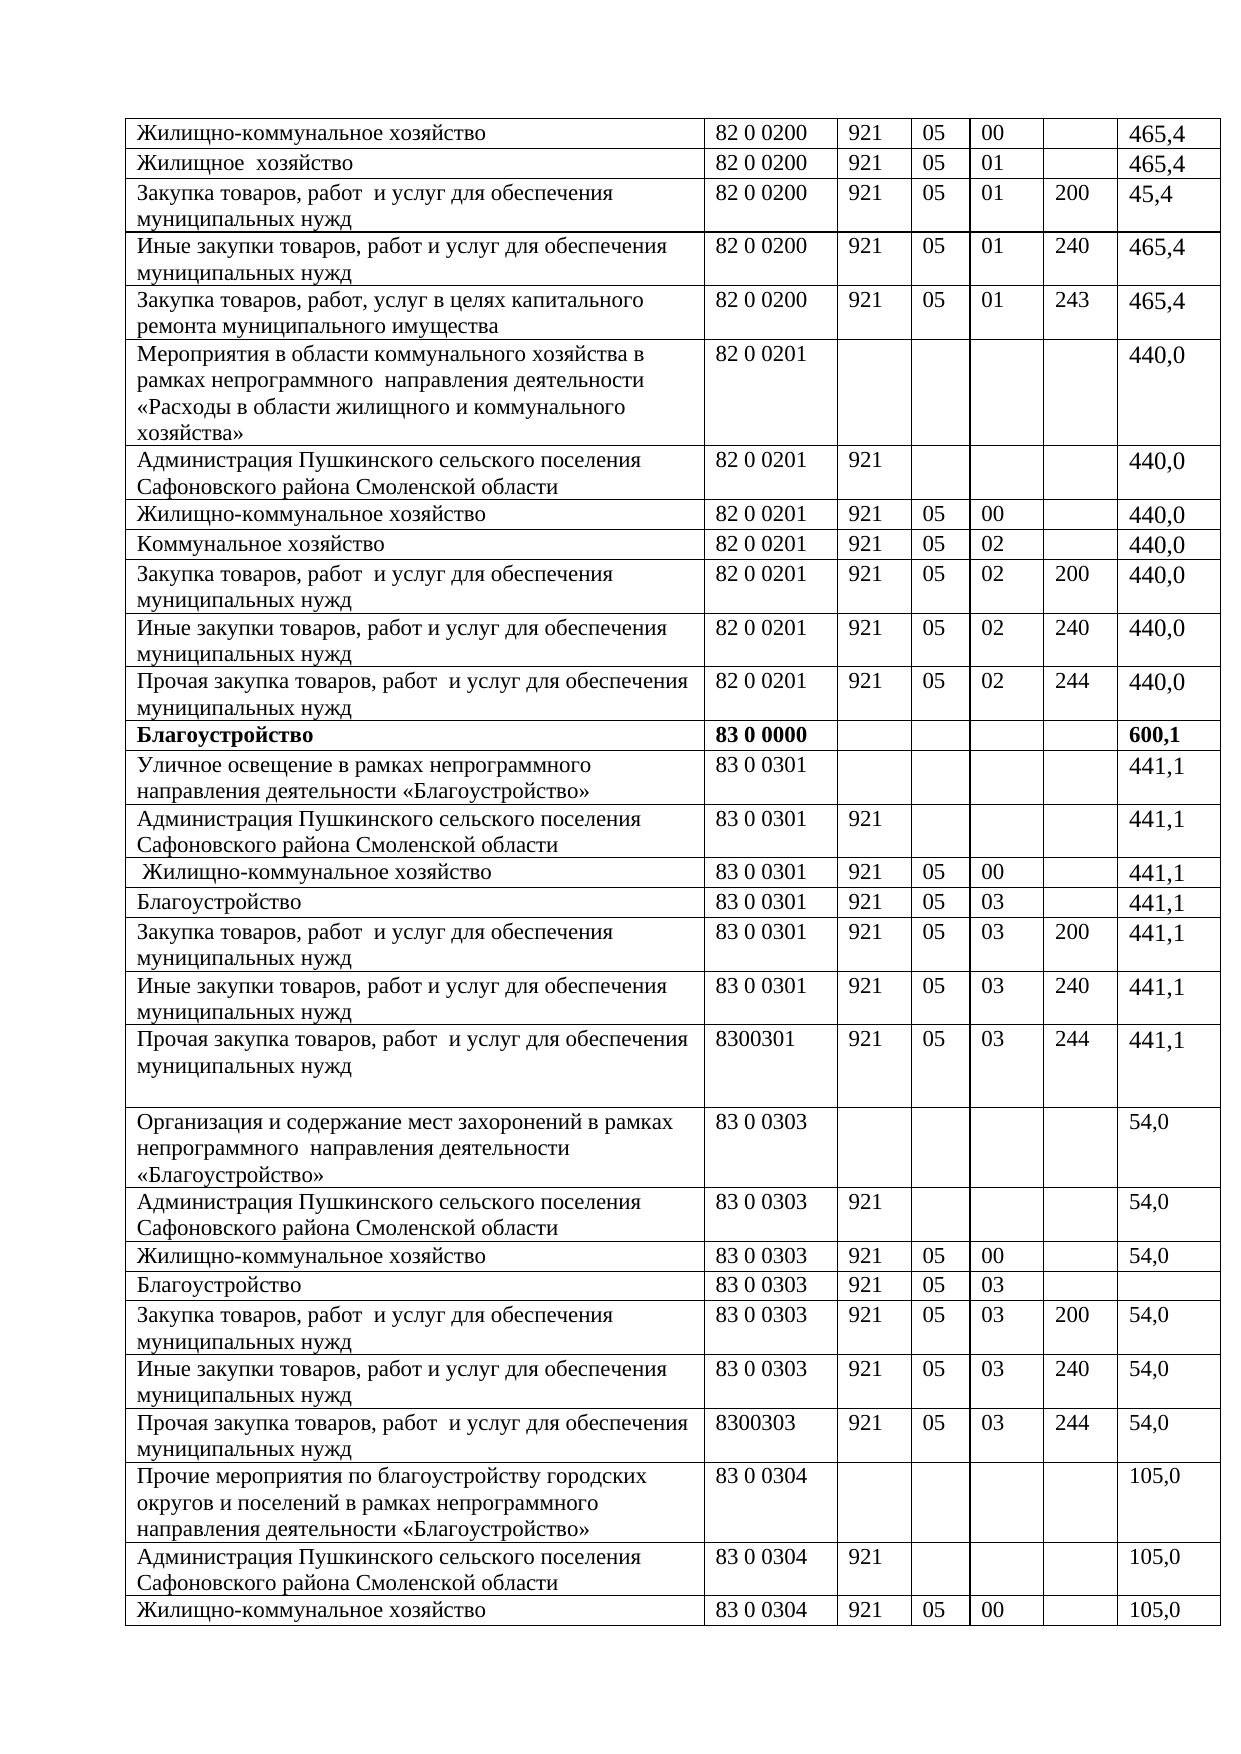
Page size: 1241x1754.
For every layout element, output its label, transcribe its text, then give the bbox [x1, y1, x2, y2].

table_cell 440,0 [1118, 446, 1220, 499]
table_cell 440,0 [1118, 340, 1220, 445]
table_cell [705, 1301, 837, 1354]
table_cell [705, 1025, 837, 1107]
table_cell 465,4 [1118, 286, 1220, 339]
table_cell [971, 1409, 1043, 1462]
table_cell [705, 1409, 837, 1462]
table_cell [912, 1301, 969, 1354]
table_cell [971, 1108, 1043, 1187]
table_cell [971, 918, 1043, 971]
table_cell 05 [912, 119, 969, 148]
table_cell 83 0 0301 [705, 888, 837, 917]
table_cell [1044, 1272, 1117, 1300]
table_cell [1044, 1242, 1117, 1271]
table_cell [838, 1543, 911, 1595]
table_cell 05 [912, 888, 969, 917]
table_cell 82 0 0200 [705, 286, 837, 339]
table_cell Закупка товаров, работ, услуг в целях капитального ремонта муниципального имущества [126, 286, 704, 339]
table_cell 921 [838, 858, 911, 887]
table_cell 82 0 0200 [705, 149, 837, 178]
table_cell 01 [971, 286, 1043, 339]
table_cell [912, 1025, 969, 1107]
table_cell 440,0 [1118, 500, 1220, 529]
table_cell Жилищно-коммунальное хозяйство [126, 858, 704, 887]
table_cell 243 [1044, 286, 1117, 339]
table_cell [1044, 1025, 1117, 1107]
table_cell 82 0 0201 [705, 614, 837, 666]
table_cell 440,0 [1118, 530, 1220, 559]
table_cell Жилищное хозяйство [126, 149, 704, 178]
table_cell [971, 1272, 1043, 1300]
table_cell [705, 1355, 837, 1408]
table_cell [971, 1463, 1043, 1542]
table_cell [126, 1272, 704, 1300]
table_cell 440,0 [1118, 667, 1220, 720]
table_cell [838, 340, 911, 445]
table_cell 05 [912, 179, 969, 231]
table_cell 921 [838, 500, 911, 529]
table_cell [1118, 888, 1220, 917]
table_cell 05 [912, 858, 969, 887]
table_cell 441,1 [1118, 751, 1220, 803]
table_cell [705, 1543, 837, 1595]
table_cell 921 [838, 530, 911, 559]
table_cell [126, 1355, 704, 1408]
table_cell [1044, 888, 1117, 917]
table_cell 240 [1044, 614, 1117, 666]
table_cell 82 0 0201 [705, 667, 837, 720]
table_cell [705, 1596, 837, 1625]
table_cell 00 [971, 119, 1043, 148]
table_cell 01 [971, 179, 1043, 231]
table_cell 01 [971, 149, 1043, 178]
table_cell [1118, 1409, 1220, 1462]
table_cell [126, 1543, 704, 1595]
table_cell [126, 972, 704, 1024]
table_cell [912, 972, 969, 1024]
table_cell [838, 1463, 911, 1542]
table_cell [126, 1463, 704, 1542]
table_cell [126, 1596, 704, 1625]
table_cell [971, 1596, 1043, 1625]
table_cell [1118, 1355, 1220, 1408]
table_cell Иные закупки товаров, работ и услуг для обеспечения муниципальных нужд [126, 233, 704, 285]
table_cell 82 0 0201 [705, 500, 837, 529]
table_cell [971, 751, 1043, 803]
table_cell 83 0 0301 [705, 805, 837, 857]
table_cell 82 0 0200 [705, 119, 837, 148]
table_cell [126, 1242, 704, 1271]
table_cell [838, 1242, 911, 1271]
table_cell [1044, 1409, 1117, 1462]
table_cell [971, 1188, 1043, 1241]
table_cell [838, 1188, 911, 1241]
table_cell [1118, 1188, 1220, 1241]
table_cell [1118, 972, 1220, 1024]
table_cell 02 [971, 530, 1043, 559]
table_cell Жилищно-коммунальное хозяйство [126, 500, 704, 529]
table_cell [912, 340, 969, 445]
table_cell Благоустройство [126, 888, 704, 917]
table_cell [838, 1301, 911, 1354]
table_cell Уличное освещение в рамках непрограммного направления деятельности «Благоустройство» [126, 751, 704, 803]
table_cell 200 [1044, 179, 1117, 231]
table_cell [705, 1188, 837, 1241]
table_cell 02 [971, 560, 1043, 612]
table_cell 02 [971, 614, 1043, 666]
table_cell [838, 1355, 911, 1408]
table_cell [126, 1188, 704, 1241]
table_cell 02 [971, 667, 1043, 720]
table_cell [1044, 340, 1117, 445]
table_cell 600,1 [1118, 721, 1220, 750]
table_cell 05 [912, 560, 969, 612]
table_cell 244 [1044, 667, 1117, 720]
table_cell [1044, 858, 1117, 887]
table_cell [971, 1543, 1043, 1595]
table_cell Мероприятия в области коммунального хозяйства в рамках непрограммного направления деятельности «Расходы в области жилищного и коммунального хозяйства» [126, 340, 704, 445]
table_cell Закупка товаров, работ и услуг для обеспечения муниципальных нужд [126, 560, 704, 612]
table_cell 82 0 0201 [705, 530, 837, 559]
table_cell 921 [838, 805, 911, 857]
table_cell 05 [912, 286, 969, 339]
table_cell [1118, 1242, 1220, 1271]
table_cell 921 [838, 446, 911, 499]
table_cell [912, 721, 969, 750]
table_cell 465,4 [1118, 149, 1220, 178]
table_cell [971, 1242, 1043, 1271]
table_cell [838, 721, 911, 750]
table_cell 82 0 0201 [705, 340, 837, 445]
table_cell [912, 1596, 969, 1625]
table_cell [838, 751, 911, 803]
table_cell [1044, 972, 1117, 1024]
table_cell 240 [1044, 233, 1117, 285]
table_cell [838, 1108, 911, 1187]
table_cell 921 [838, 667, 911, 720]
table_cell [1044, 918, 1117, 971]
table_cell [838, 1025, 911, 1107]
table_cell 05 [912, 149, 969, 178]
table_cell 921 [838, 149, 911, 178]
table_cell 05 [912, 530, 969, 559]
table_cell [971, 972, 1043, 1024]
table_cell [971, 721, 1043, 750]
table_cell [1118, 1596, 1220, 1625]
table_cell [1044, 805, 1117, 857]
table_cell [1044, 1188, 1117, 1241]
table_cell 82 0 0201 [705, 446, 837, 499]
table_cell 00 [971, 500, 1043, 529]
table_cell Благоустройство [126, 721, 704, 750]
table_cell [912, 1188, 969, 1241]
table_cell 82 0 0200 [705, 233, 837, 285]
table_cell Иные закупки товаров, работ и услуг для обеспечения муниципальных нужд [126, 614, 704, 666]
table_cell [971, 805, 1043, 857]
table_cell 440,0 [1118, 614, 1220, 666]
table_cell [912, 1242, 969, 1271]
table_cell Жилищно-коммунальное хозяйство [126, 119, 704, 148]
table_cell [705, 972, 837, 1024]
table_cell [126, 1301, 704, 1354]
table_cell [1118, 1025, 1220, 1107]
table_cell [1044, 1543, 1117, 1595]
table_cell Коммунальное хозяйство [126, 530, 704, 559]
table_cell 05 [912, 500, 969, 529]
table_cell 441,1 [1118, 858, 1220, 887]
table_cell 82 0 0200 [705, 179, 837, 231]
table_cell Закупка товаров, работ и услуг для обеспечения муниципальных нужд [126, 179, 704, 231]
table_cell 00 [971, 858, 1043, 887]
table_cell [1044, 751, 1117, 803]
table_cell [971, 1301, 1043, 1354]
table_cell 465,4 [1118, 119, 1220, 148]
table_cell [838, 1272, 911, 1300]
table_cell 921 [838, 560, 911, 612]
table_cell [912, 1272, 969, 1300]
table_cell 440,0 [1118, 560, 1220, 612]
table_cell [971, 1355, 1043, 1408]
table_cell [971, 340, 1043, 445]
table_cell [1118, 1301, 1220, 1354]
table_cell [1044, 149, 1117, 178]
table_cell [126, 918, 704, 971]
table_cell [912, 446, 969, 499]
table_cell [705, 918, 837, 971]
table_cell Администрация Пушкинского сельского поселения Сафоновского района Смоленской области [126, 805, 704, 857]
table_cell 82 0 0201 [705, 560, 837, 612]
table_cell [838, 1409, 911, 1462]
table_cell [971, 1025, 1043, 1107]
table_cell 921 [838, 286, 911, 339]
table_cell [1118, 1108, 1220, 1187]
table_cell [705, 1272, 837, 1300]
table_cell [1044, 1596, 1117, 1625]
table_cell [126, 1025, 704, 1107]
table_cell 921 [838, 614, 911, 666]
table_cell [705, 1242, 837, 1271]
table_cell [971, 446, 1043, 499]
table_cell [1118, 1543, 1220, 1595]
table_cell 01 [971, 233, 1043, 285]
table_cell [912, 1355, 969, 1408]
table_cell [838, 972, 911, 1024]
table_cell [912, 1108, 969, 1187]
table_cell 441,1 [1118, 805, 1220, 857]
table_cell [1044, 119, 1117, 148]
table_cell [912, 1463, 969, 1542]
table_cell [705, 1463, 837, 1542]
table_cell 83 0 0000 [705, 721, 837, 750]
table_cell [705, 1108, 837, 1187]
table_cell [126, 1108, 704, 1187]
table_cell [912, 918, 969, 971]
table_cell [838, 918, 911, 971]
table_cell [1044, 721, 1117, 750]
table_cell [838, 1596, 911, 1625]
table_cell 921 [838, 119, 911, 148]
table_cell 200 [1044, 560, 1117, 612]
table_cell [912, 805, 969, 857]
table_cell [1044, 446, 1117, 499]
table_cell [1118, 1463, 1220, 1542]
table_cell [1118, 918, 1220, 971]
table_cell 05 [912, 614, 969, 666]
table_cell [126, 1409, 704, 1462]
table_cell 83 0 0301 [705, 858, 837, 887]
table_cell 05 [912, 233, 969, 285]
table_cell 03 [971, 888, 1043, 917]
table_cell [1044, 500, 1117, 529]
table_cell Администрация Пушкинского сельского поселения Сафоновского района Смоленской области [126, 446, 704, 499]
table_cell [1044, 530, 1117, 559]
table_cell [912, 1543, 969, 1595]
table_cell Прочая закупка товаров, работ и услуг для обеспечения муниципальных нужд [126, 667, 704, 720]
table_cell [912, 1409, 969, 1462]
table_cell [912, 751, 969, 803]
table_cell 921 [838, 179, 911, 231]
table_cell 45,4 [1118, 179, 1220, 231]
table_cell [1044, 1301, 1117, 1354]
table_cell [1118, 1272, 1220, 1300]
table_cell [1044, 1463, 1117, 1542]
table_cell 83 0 0301 [705, 751, 837, 803]
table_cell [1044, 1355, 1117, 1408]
table_cell 921 [838, 888, 911, 917]
table_cell 921 [838, 233, 911, 285]
table_cell 465,4 [1118, 233, 1220, 285]
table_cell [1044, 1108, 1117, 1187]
table_cell 05 [912, 667, 969, 720]
